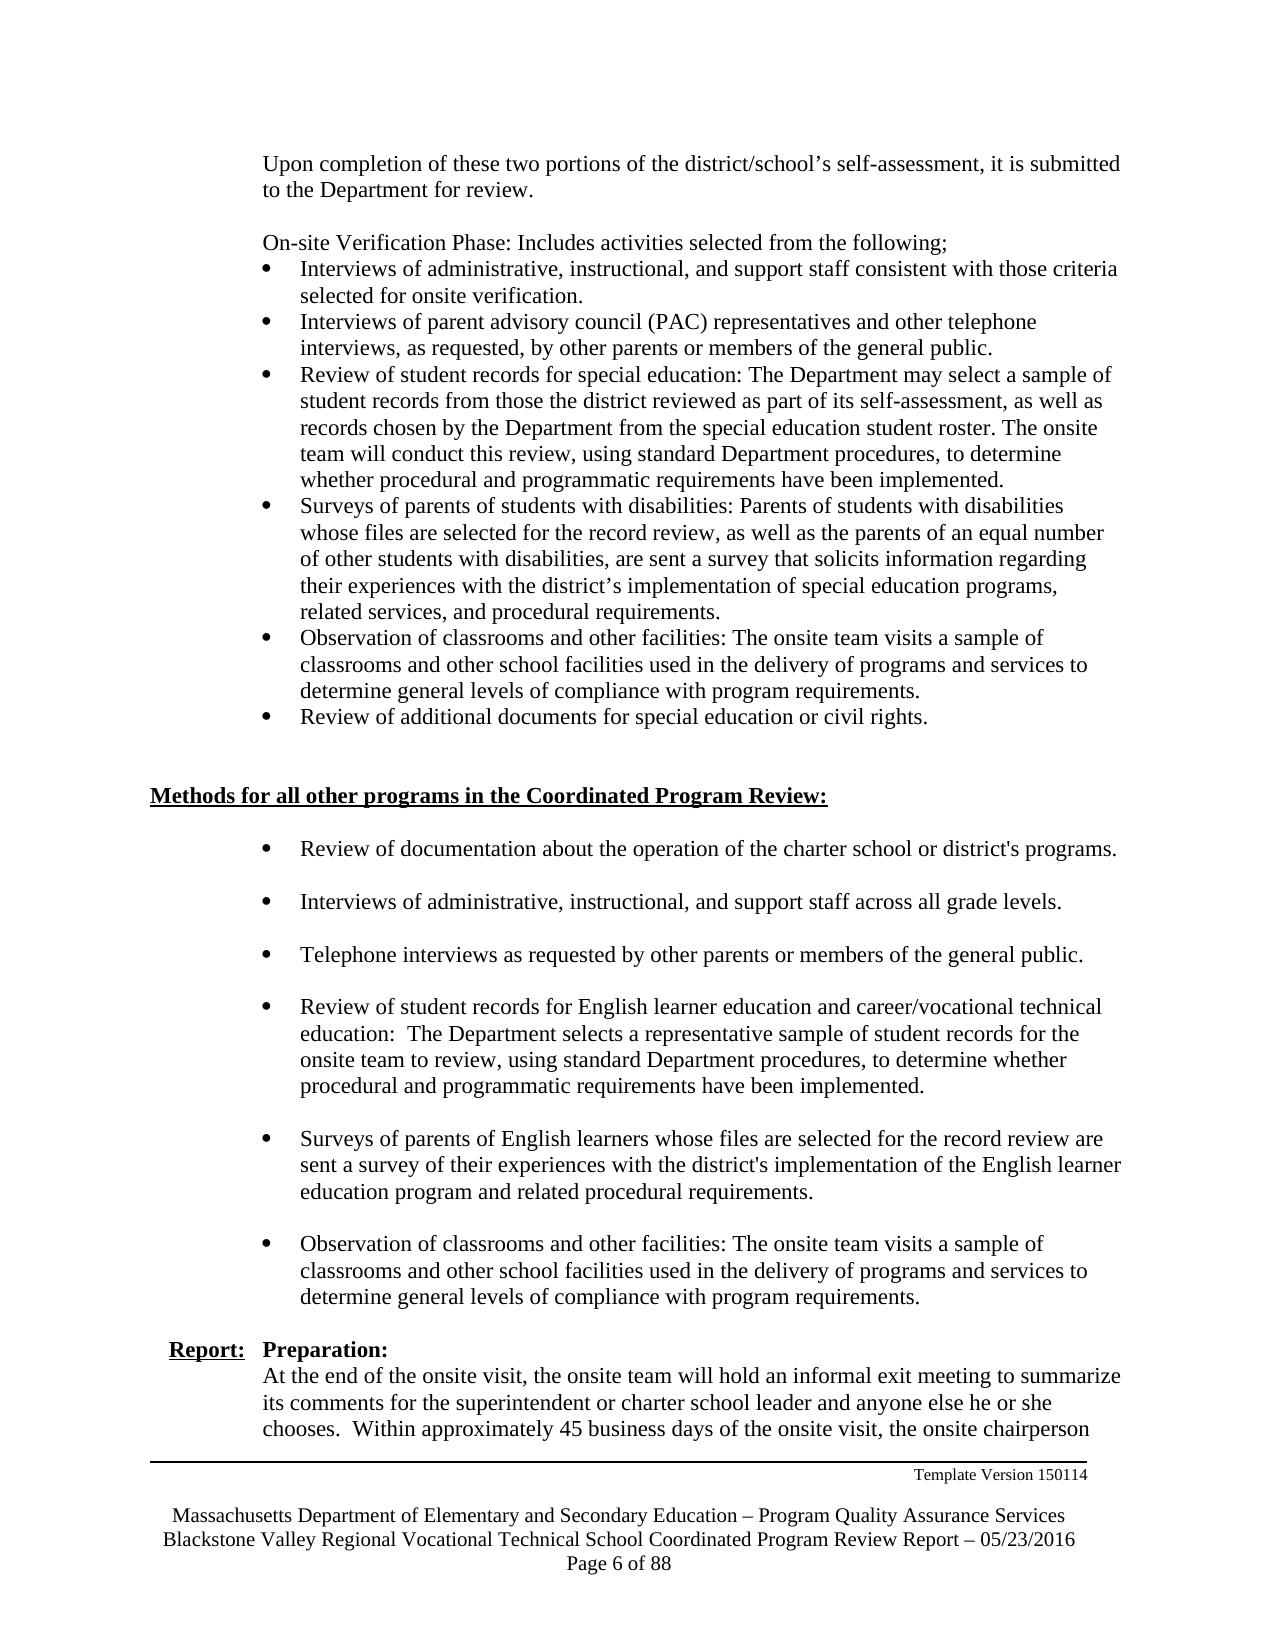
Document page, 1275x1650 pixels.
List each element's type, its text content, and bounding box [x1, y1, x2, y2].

list Review of documentation about the operation of the charter school or district's programs. [262, 835, 1125, 862]
list Surveys of parents of students with disabilities: Parents of students with disabilities whose files are selected for the record review, as well as the parents of an equal number of other students with disabilities, are sent a survey that solicits information regarding their experiences with the district’s implementation of special education programs, related services, and procedural requirements. [262, 493, 1125, 624]
list Review of student records for special education: The Department may select a sample of student records from those the district reviewed as part of its self-assessment, as well as records chosen by the Department from the special education student roster. The onsite team will conduct this review, using standard Department procedures, to determine whether procedural and programmatic requirements have been implemented. [262, 361, 1125, 493]
text Methods for all other programs in the Coordinated Program Review: [150, 782, 1125, 809]
list Review of student records for English learner education and career/vocational technical education: The Department selects a representative sample of student records for the onsite team to review, using standard Department procedures, to determine whether procedural and programmatic requirements have been implemented. [262, 993, 1125, 1099]
text On-site Verification Phase: Includes activities selected from the following; [262, 229, 1125, 255]
list Surveys of parents of English learners whose files are selected for the record review are sent a survey of their experiences with the district's implementation of the English learner education program and related procedural requirements. [262, 1125, 1125, 1204]
list Review of additional documents for special education or civil rights. [262, 703, 1125, 730]
list Telephone interviews as requested by other parents or members of the general public. [262, 941, 1125, 967]
list Interviews of parent advisory council (PAC) representatives and other telephone interviews, as requested, by other parents or members of the general public. [262, 308, 1125, 361]
text Upon completion of these two portions of the district/school’s self-assessment, it is submitted to the Department for review. [262, 150, 1125, 203]
list Interviews of administrative, instructional, and support staff across all grade levels. [262, 888, 1125, 914]
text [262, 1362, 1125, 1441]
list Interviews of administrative, instructional, and support staff consistent with those criteria selected for onsite verification. [262, 255, 1125, 308]
list Observation of classrooms and other facilities: The onsite team visits a sample of classrooms and other school facilities used in the delivery of programs and services to determine general levels of compliance with program requirements. [262, 624, 1125, 703]
list Observation of classrooms and other facilities: The onsite team visits a sample of classrooms and other school facilities used in the delivery of programs and services to determine general levels of compliance with program requirements. [262, 1231, 1125, 1309]
text Report: Preparation: [169, 1336, 1125, 1362]
